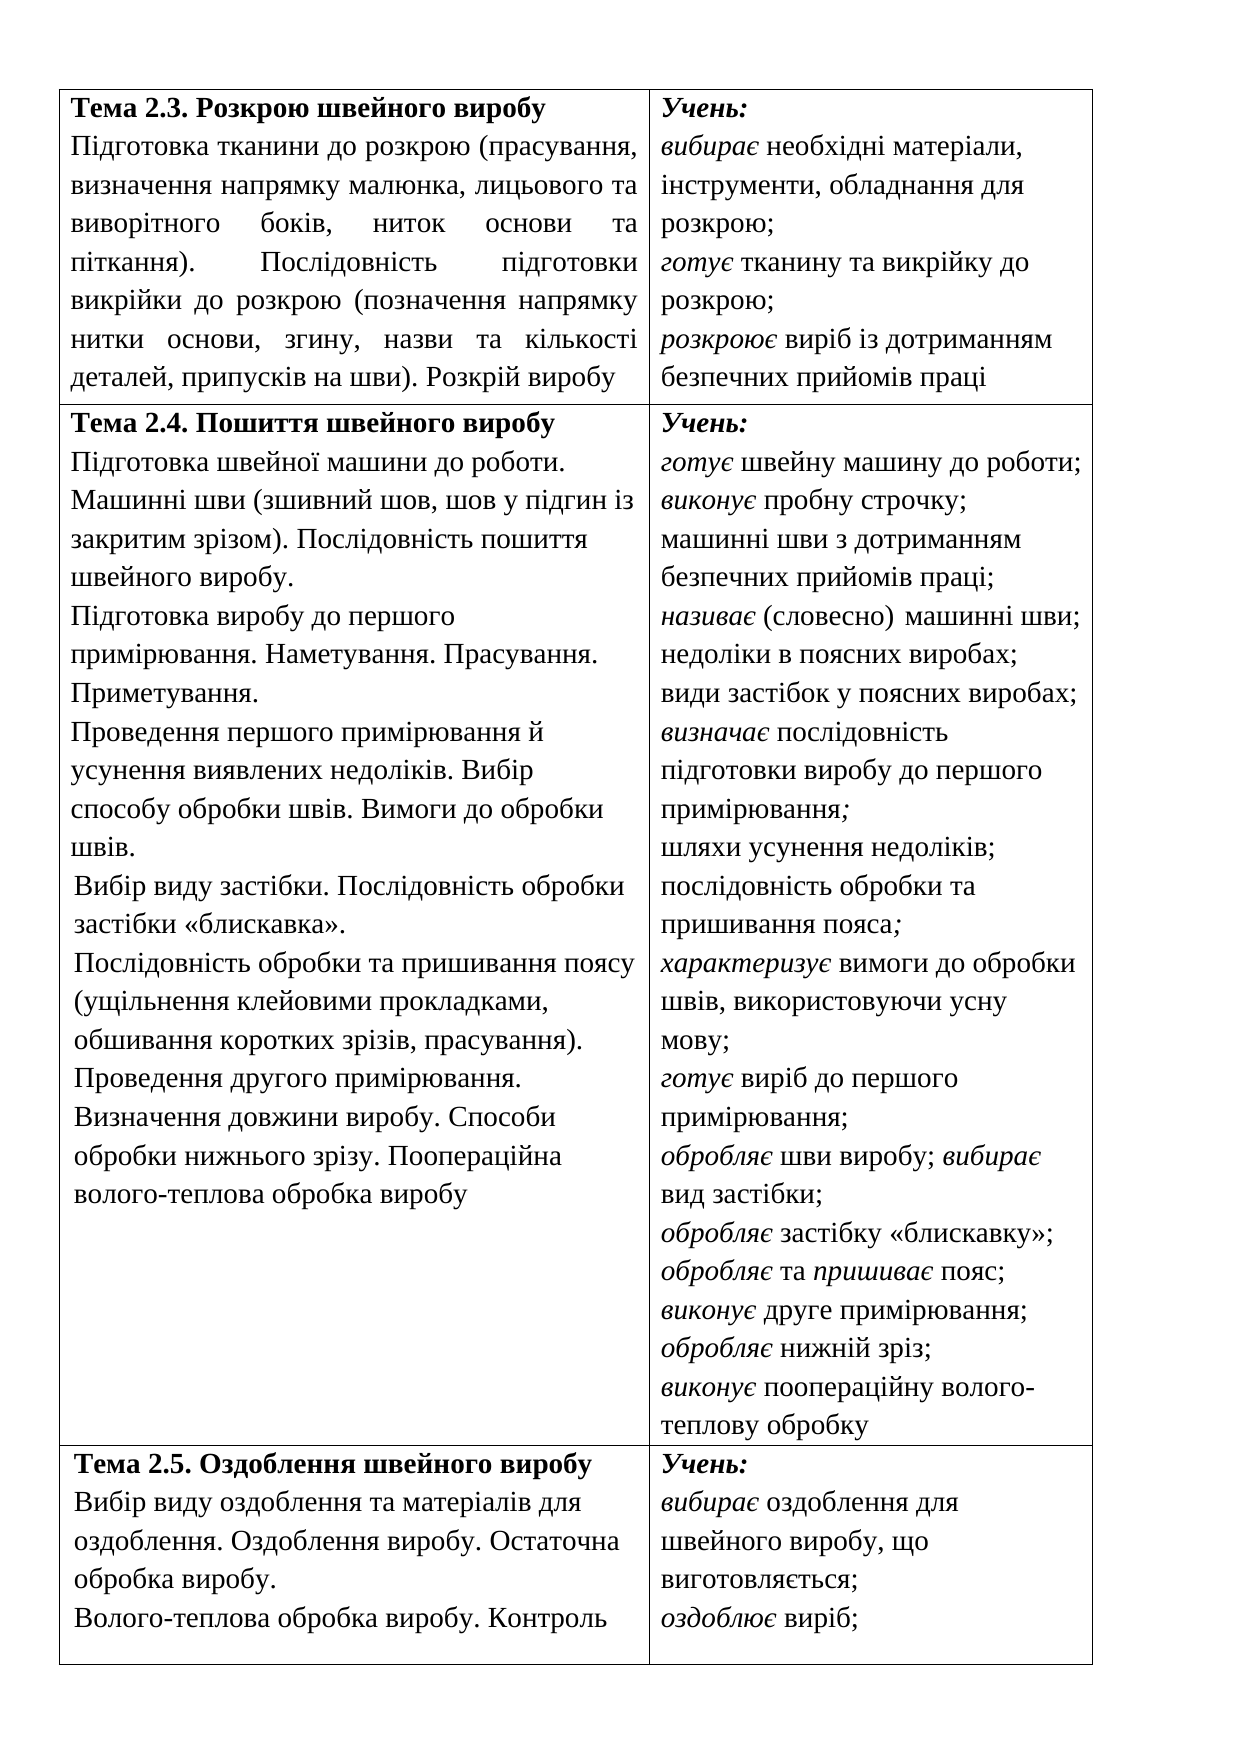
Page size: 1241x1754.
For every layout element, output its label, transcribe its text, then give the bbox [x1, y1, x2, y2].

table_cell Учень: готує швейну машину до роботи; виконує пробну строчку; машинні шви з дотриманням безпечних прийомів праці; називає (словесно) машинні шви; недоліки в поясних виробах; види застібок у поясних виробах; визначає послідовність підготовки виробу до першого примірювання; шляхи усунення недоліків; послідовність обробки та пришивання пояса; характеризує вимоги до обробки швів, використовуючи усну мову; готує виріб до першого примірювання; обробляє шви виробу; вибирає вид застібки; обробляє застібку «блискавку»; обробляє та пришиває пояс; виконує друге примірювання; обробляє нижній зріз; виконує поопераційну волого-теплову обробку [650, 405, 1092, 1445]
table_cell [650, 1446, 1092, 1664]
table_cell Тема 2.4. Пошиття швейного виробу Підготовка швейної машини до роботи. Машинні шви (зшивний шов, шов у підгин із закритим зрізом). Послідовність пошиття швейного виробу. Підготовка виробу до першого примірювання. Наметування. Прасування. Приметування. Проведення першого примірювання й усунення виявлених недоліків. Вибір способу обробки швів. Вимоги до обробки швів. Вибір виду застібки. Послідовність обробки застібки «блискавка». Послідовність обробки та пришивання поясу (ущільнення клейовими прокладками, обшивання коротких зрізів, прасування). Проведення другого примірювання. Визначення довжини виробу. Способи обробки нижнього зрізу. Поопераційна волого-теплова обробка виробу [60, 405, 649, 1445]
table_cell Тема 2.3. Розкрою швейного виробу Підготовка тканини до розкрою (прасування, визначення напрямку малюнка, лицьового та виворітного боків, ниток основи та піткання). Послідовність підготовки викрійки до розкрою (позначення напрямку нитки основи, згину, назви та кількості деталей, припусків на шви). Розкрій виробу [60, 90, 649, 404]
table_cell Учень: вибирає необхідні матеріали, інструменти, обладнання для розкрою; готує тканину та викрійку до розкрою; розкроює виріб із дотриманням безпечних прийомів праці [650, 90, 1092, 404]
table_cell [60, 1446, 649, 1664]
